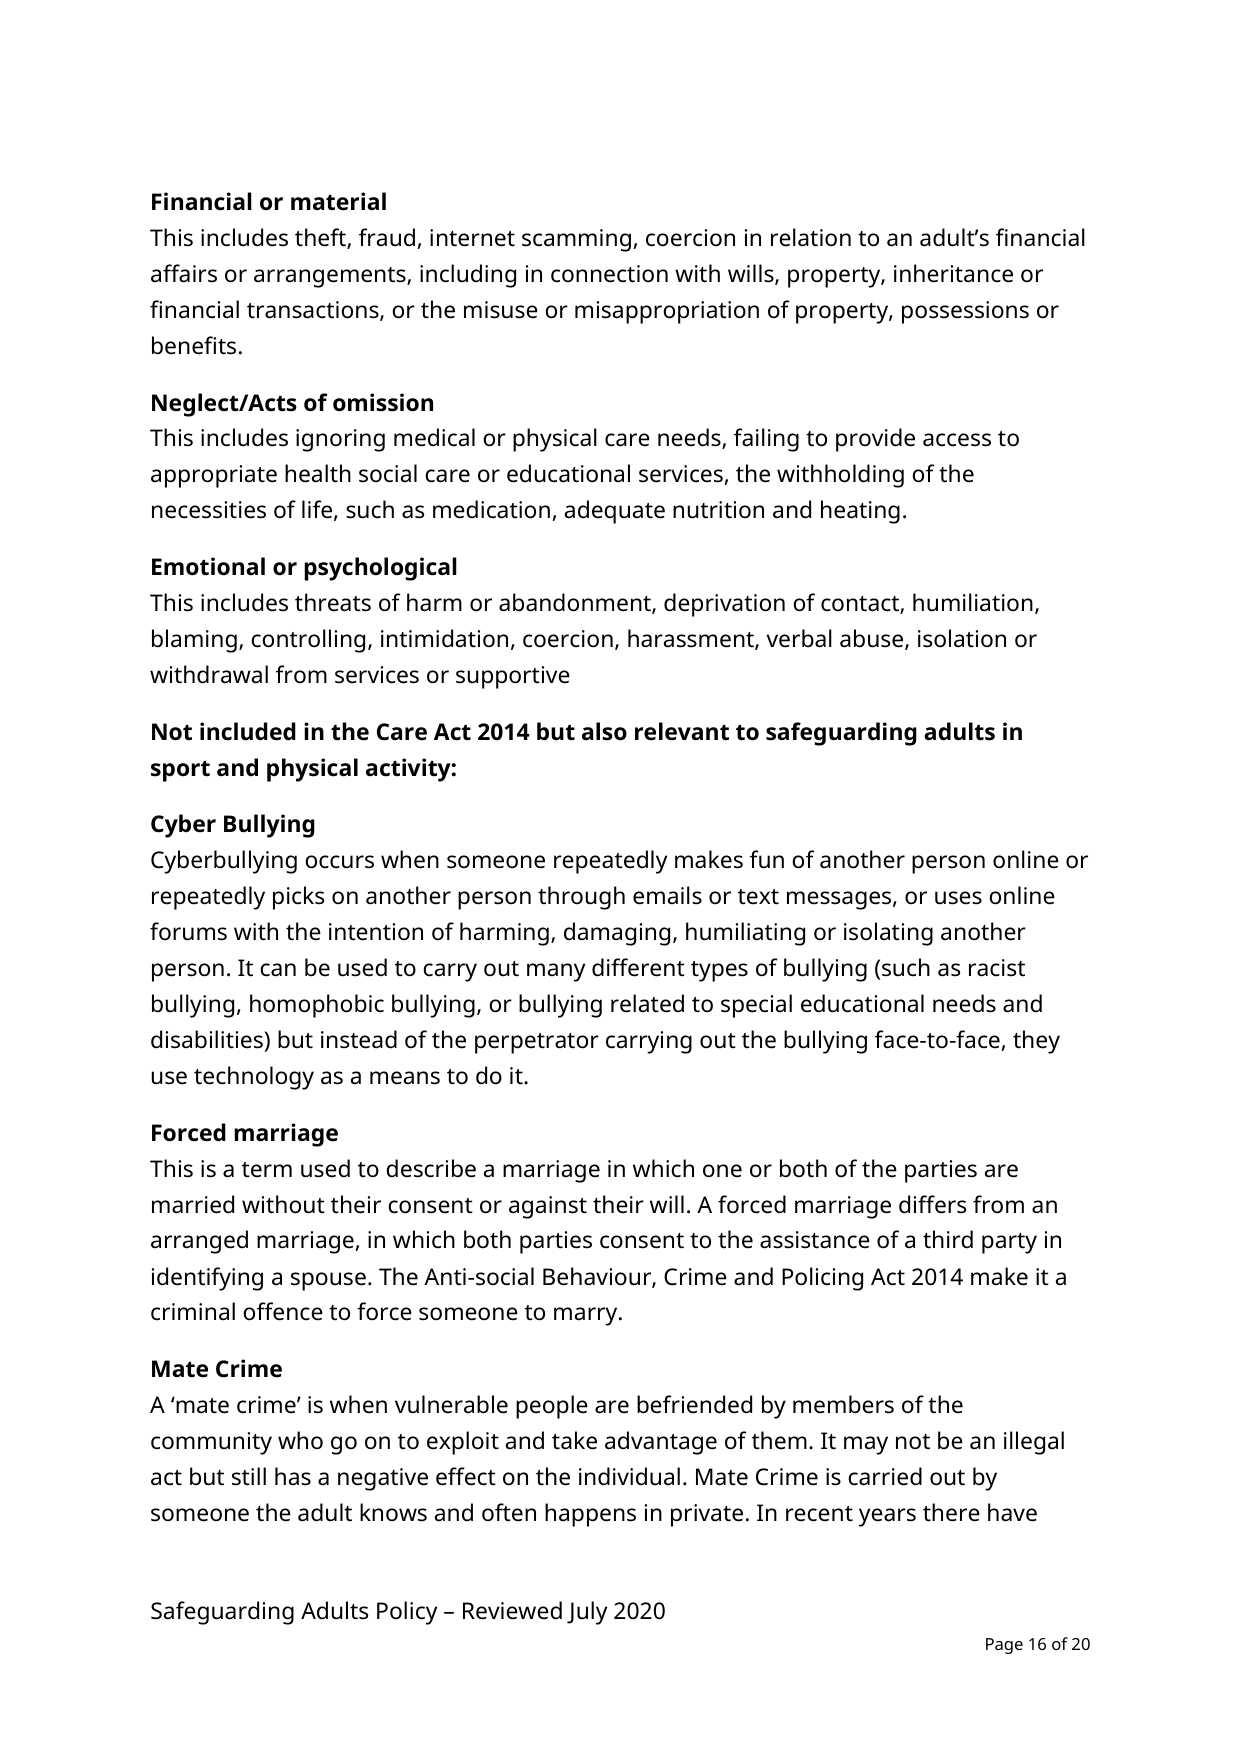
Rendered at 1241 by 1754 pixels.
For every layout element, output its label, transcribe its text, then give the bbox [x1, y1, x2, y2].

text Cyber Bullying Cyberbullying occurs when someone repeatedly makes fun of another person online or repeatedly picks on another person through emails or text messages, or uses online forums with the intention of harming, damaging, humiliating or isolating another person. It can be used to carry out many different types of bullying (such as racist bullying, homophobic bullying, or bullying related to special educational needs and disabilities) but instead of the perpetrator carrying out the bullying face-to-face, they use technology as a means to do it. [150, 808, 1090, 1091]
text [150, 150, 1090, 361]
text Neglect/Acts of omission This includes ignoring medical or physical care needs, failing to provide access to appropriate health social care or educational services, the withholding of the necessities of life, such as medication, adequate nutrition and heating. [150, 386, 1090, 526]
text Forced marriage This is a term used to describe a marriage in which one or both of the parties are married without their consent or against their will. A forced marriage differs from an arranged marriage, in which both parties consent to the assistance of a third party in identifying a spouse. The Anti-social Behaviour, Crime and Policing Act 2014 make it a criminal offence to force someone to marry. [150, 1117, 1090, 1328]
text Not included in the Care Act 2014 but also relevant to safeguarding adults in sport and physical activity: [150, 716, 1090, 783]
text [150, 1353, 1090, 1528]
text Emotional or psychological This includes threats of harm or abandonment, deprivation of contact, humiliation, blaming, controlling, intimidation, coercion, harassment, verbal abuse, isolation or withdrawal from services or supportive [150, 551, 1090, 690]
